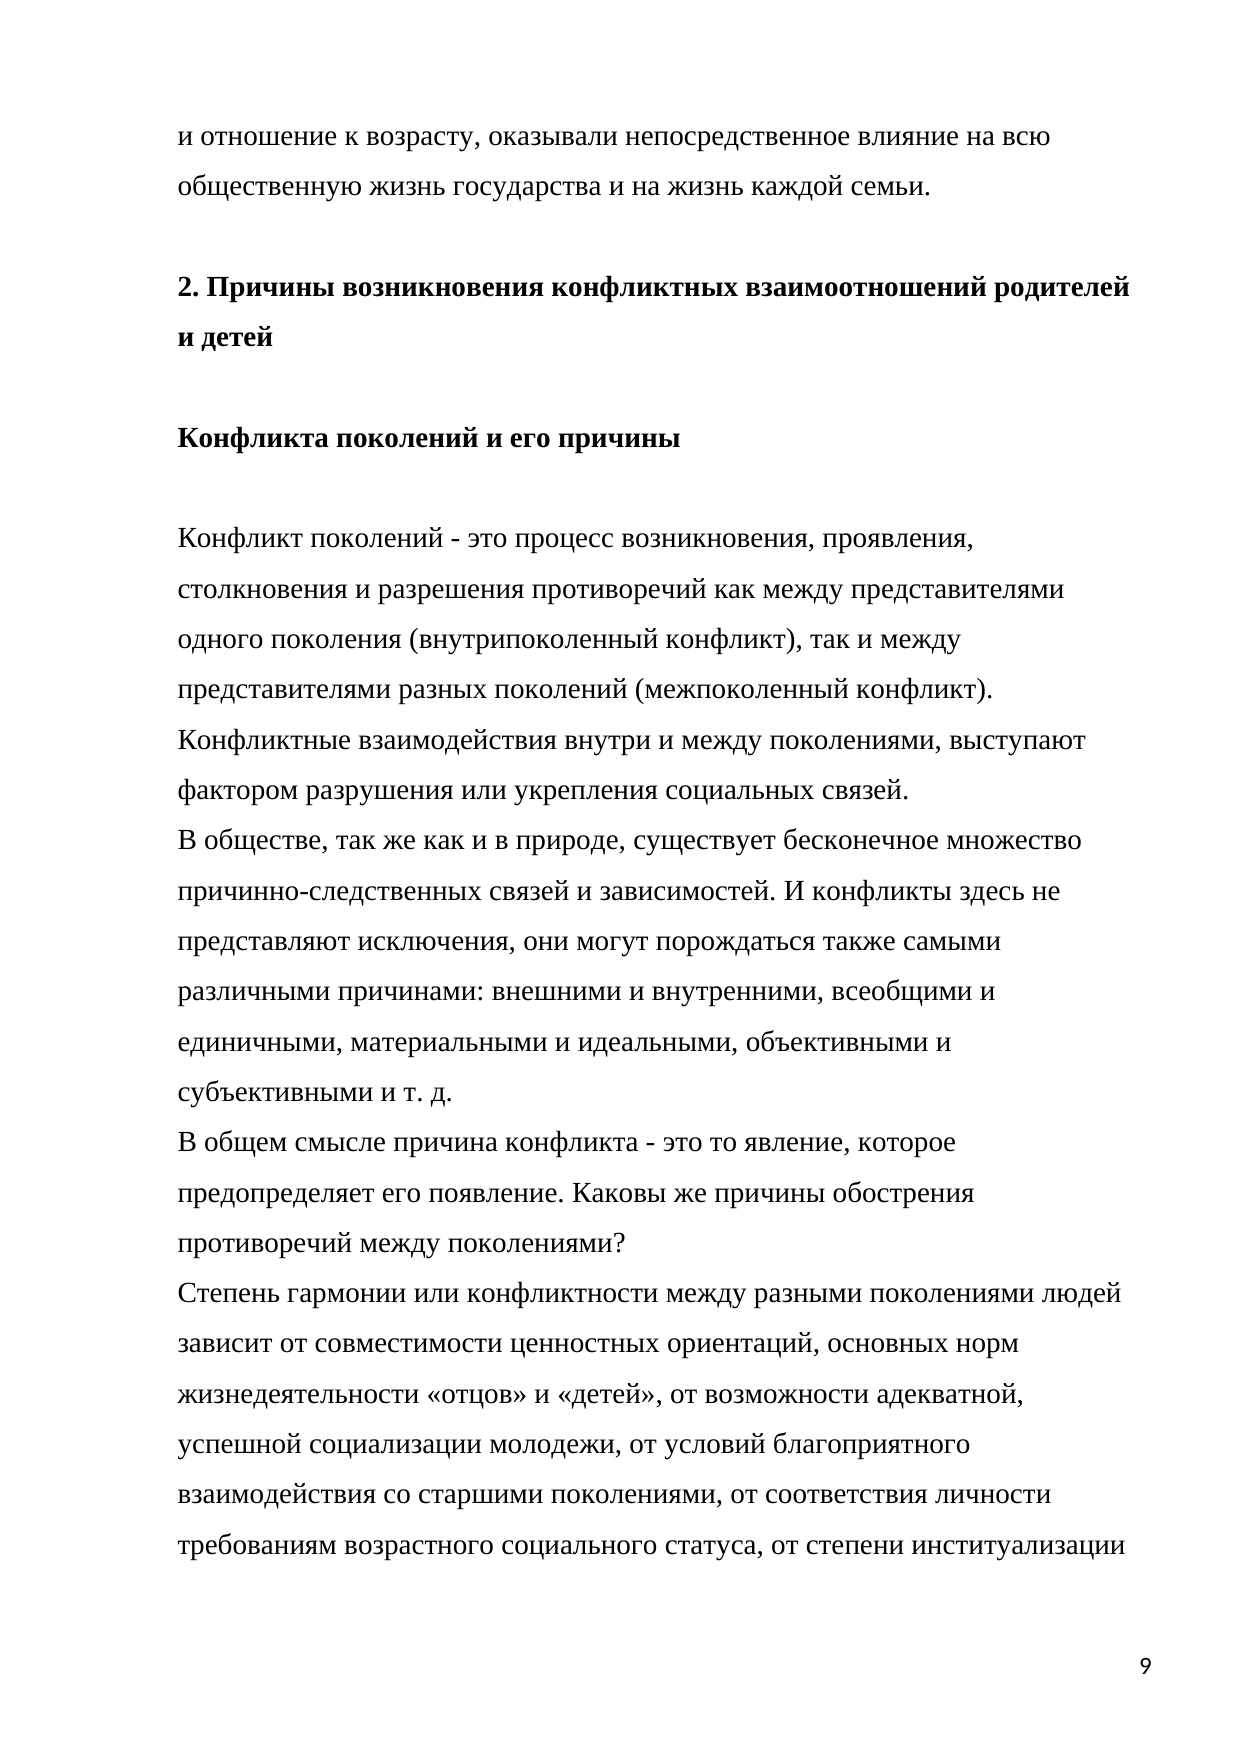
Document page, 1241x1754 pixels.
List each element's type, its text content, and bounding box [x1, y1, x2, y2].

text 2. Причины возникновения конфликтных взаимоотношений родителей и детей [177, 269, 1152, 353]
text Конфликта поколений и его причины [177, 420, 1152, 453]
text Конфликт поколений - это процесс возникновения, проявления, столкновения и разрешения противоречий как между представителями одного поколения (внутрипоколенный конфликт), так и между представителями разных поколений (межпоколенный конфликт). Конфликтные взаимодействия внутри и между поколениями, выступают фактором разрушения или укрепления социальных связей. [177, 521, 1152, 806]
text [177, 1275, 1152, 1560]
text В обществе, так же как и в природе, существует бесконечное множество причинно-следственных связей и зависимостей. И конфликты здесь не представляют исключения, они могут порождаться также самыми различными причинами: внешними и внутренними, всеобщими и единичными, материальными и идеальными, объективными и субъективными и т. д. [177, 822, 1152, 1108]
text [177, 118, 1152, 202]
text В общем смысле причина конфликта - это то явление, которое предопределяет его появление. Каковы же причины обострения противоречий между поколениями? [177, 1124, 1152, 1258]
